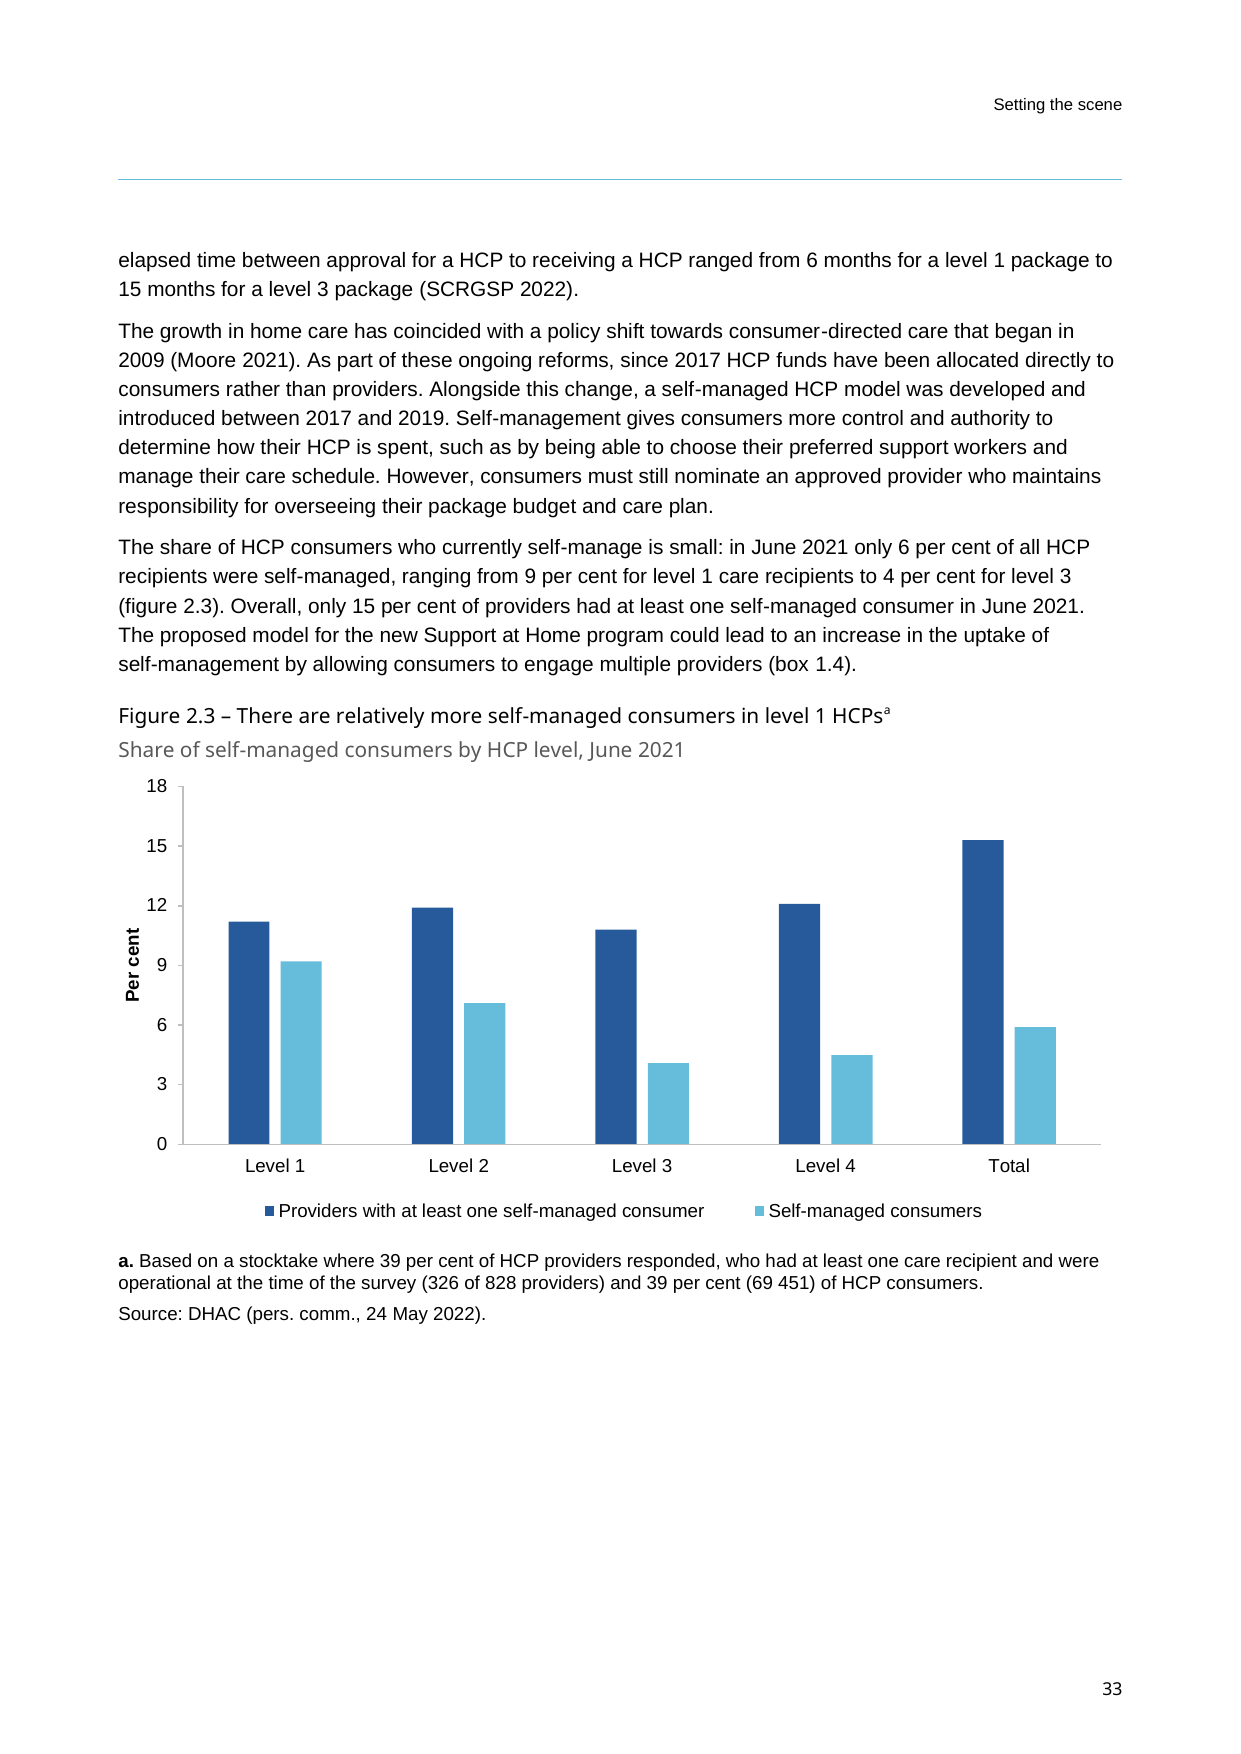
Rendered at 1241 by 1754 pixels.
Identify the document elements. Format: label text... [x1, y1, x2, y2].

text The growth in home care has coincided with a policy shift towards consumer-directed care that began in 2009 (Moore 2021). As part of these ongoing reforms, since 2017 HCP funds have been allocated directly to consumers rather than providers. Alongside this change, a self-managed HCP model was developed and introduced between 2017 and 2019. Self-management gives consumers more control and authority to determine how their HCP is spent, such as by being able to choose their preferred support workers and manage their care schedule. However, consumers must still nominate an approved provider who maintains responsibility for overseeing their package budget and care plan. [118, 313, 1122, 517]
text a. Based on a stocktake where 39 per cent of HCP providers responded, who had at least one care recipient and were operational at the time of the survey (326 of 828 providers) and 39 per cent (69 451) of HCP consumers. [118, 1248, 1122, 1293]
subtitle Share of self-managed consumers by HCP level, June 2021 [118, 734, 1122, 763]
subtitle Figure 2.3 – There are relatively more self-managed consumers in level 1 HCPsa [118, 701, 1122, 730]
text The share of HCP consumers who currently self-manage is small: in June 2021 only 6 per cent of all HCP recipients were self-managed, ranging from 9 per cent for level 1 care recipients to 4 per cent for level 3 (figure 2.3). Overall, only 15 per cent of providers had at least one self-managed consumer in June 2021. The proposed model for the new Support at Home program could lead to an increase in the uptake of self-management by allowing consumers to engage multiple providers (box 1.4). [118, 530, 1122, 676]
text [118, 242, 1122, 301]
text Source: DHAC (pers. comm., 24 May 2022). [118, 1302, 1122, 1324]
